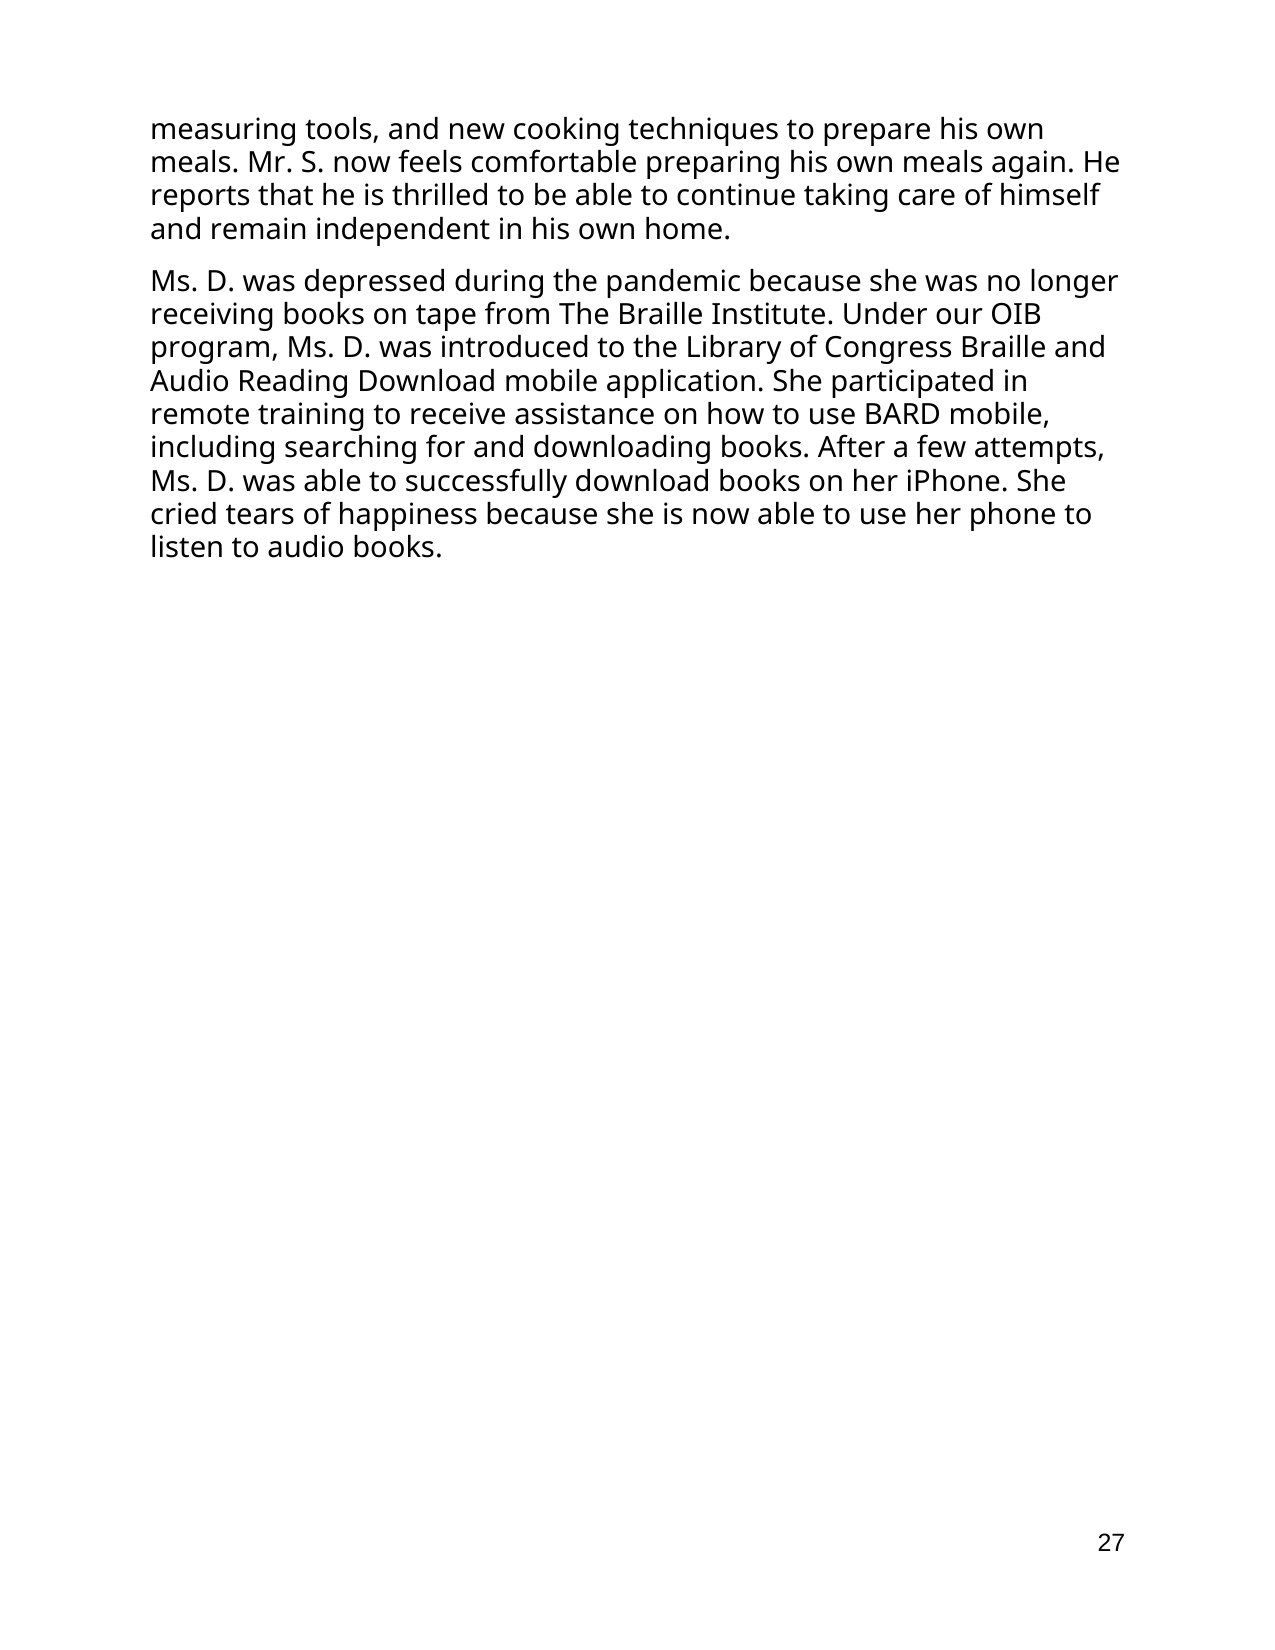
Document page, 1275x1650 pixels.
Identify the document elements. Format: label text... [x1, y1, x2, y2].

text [150, 112, 1125, 246]
text Ms. D. was depressed during the pandemic because she was no longer receiving books on tape from The Braille Institute. Under our OIB program, Ms. D. was introduced to the Library of Congress Braille and Audio Reading Download mobile application. She participated in remote training to receive assistance on how to use BARD mobile, including searching for and downloading books. After a few attempts, Ms. D. was able to successfully download books on her iPhone. She cried tears of happiness because she is now able to use her phone to listen to audio books. [150, 264, 1125, 564]
